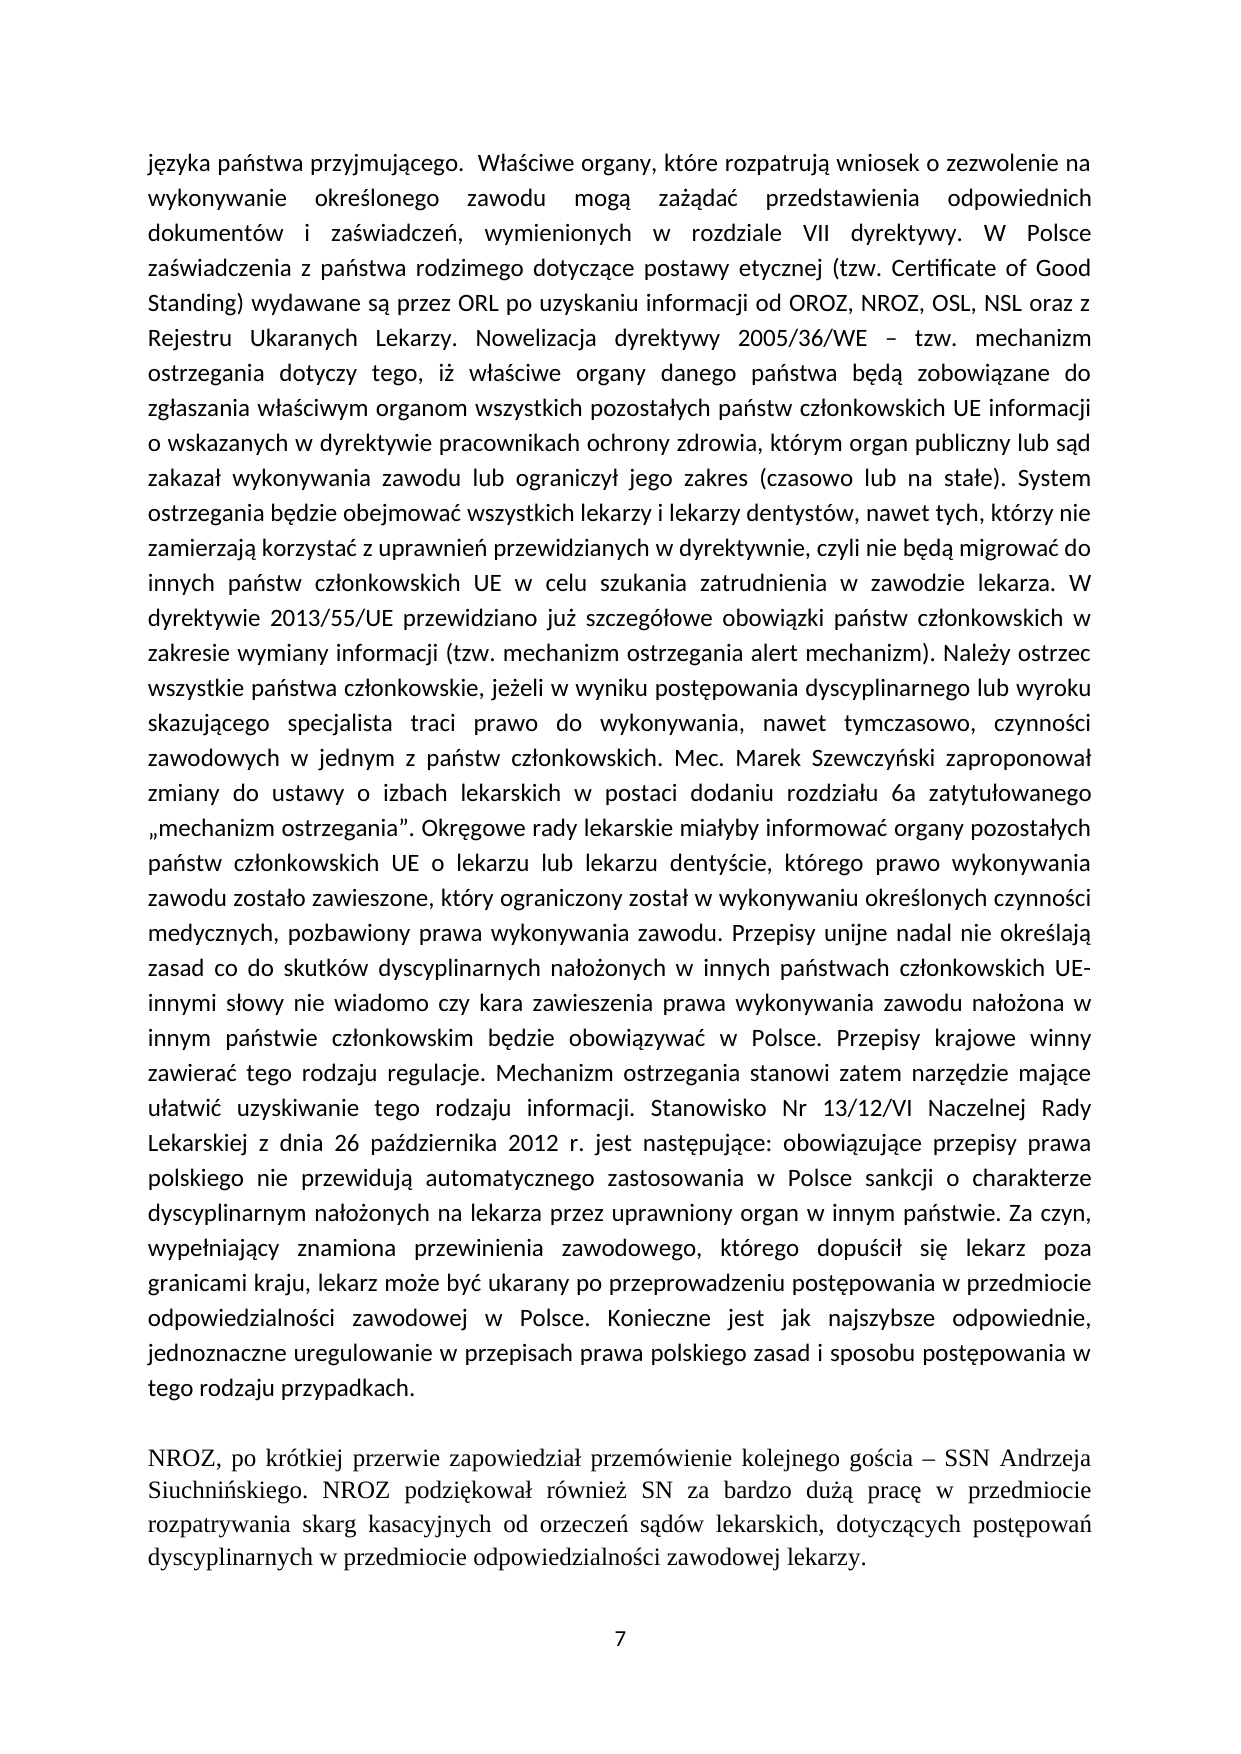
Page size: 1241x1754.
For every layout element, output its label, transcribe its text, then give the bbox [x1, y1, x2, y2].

text NROZ, po krótkiej przerwie zapowiedział przemówienie kolejnego gościa – SSN Andrzeja Siuchnińskiego. NROZ podziękował również SN za bardzo dużą pracę w przedmiocie rozpatrywania skarg kasacyjnych od orzeczeń sądów lekarskich, dotyczących postępowań dyscyplinarnych w przedmiocie odpowiedzialności zawodowej lekarzy. [148, 1443, 1093, 1570]
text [148, 148, 1093, 1403]
